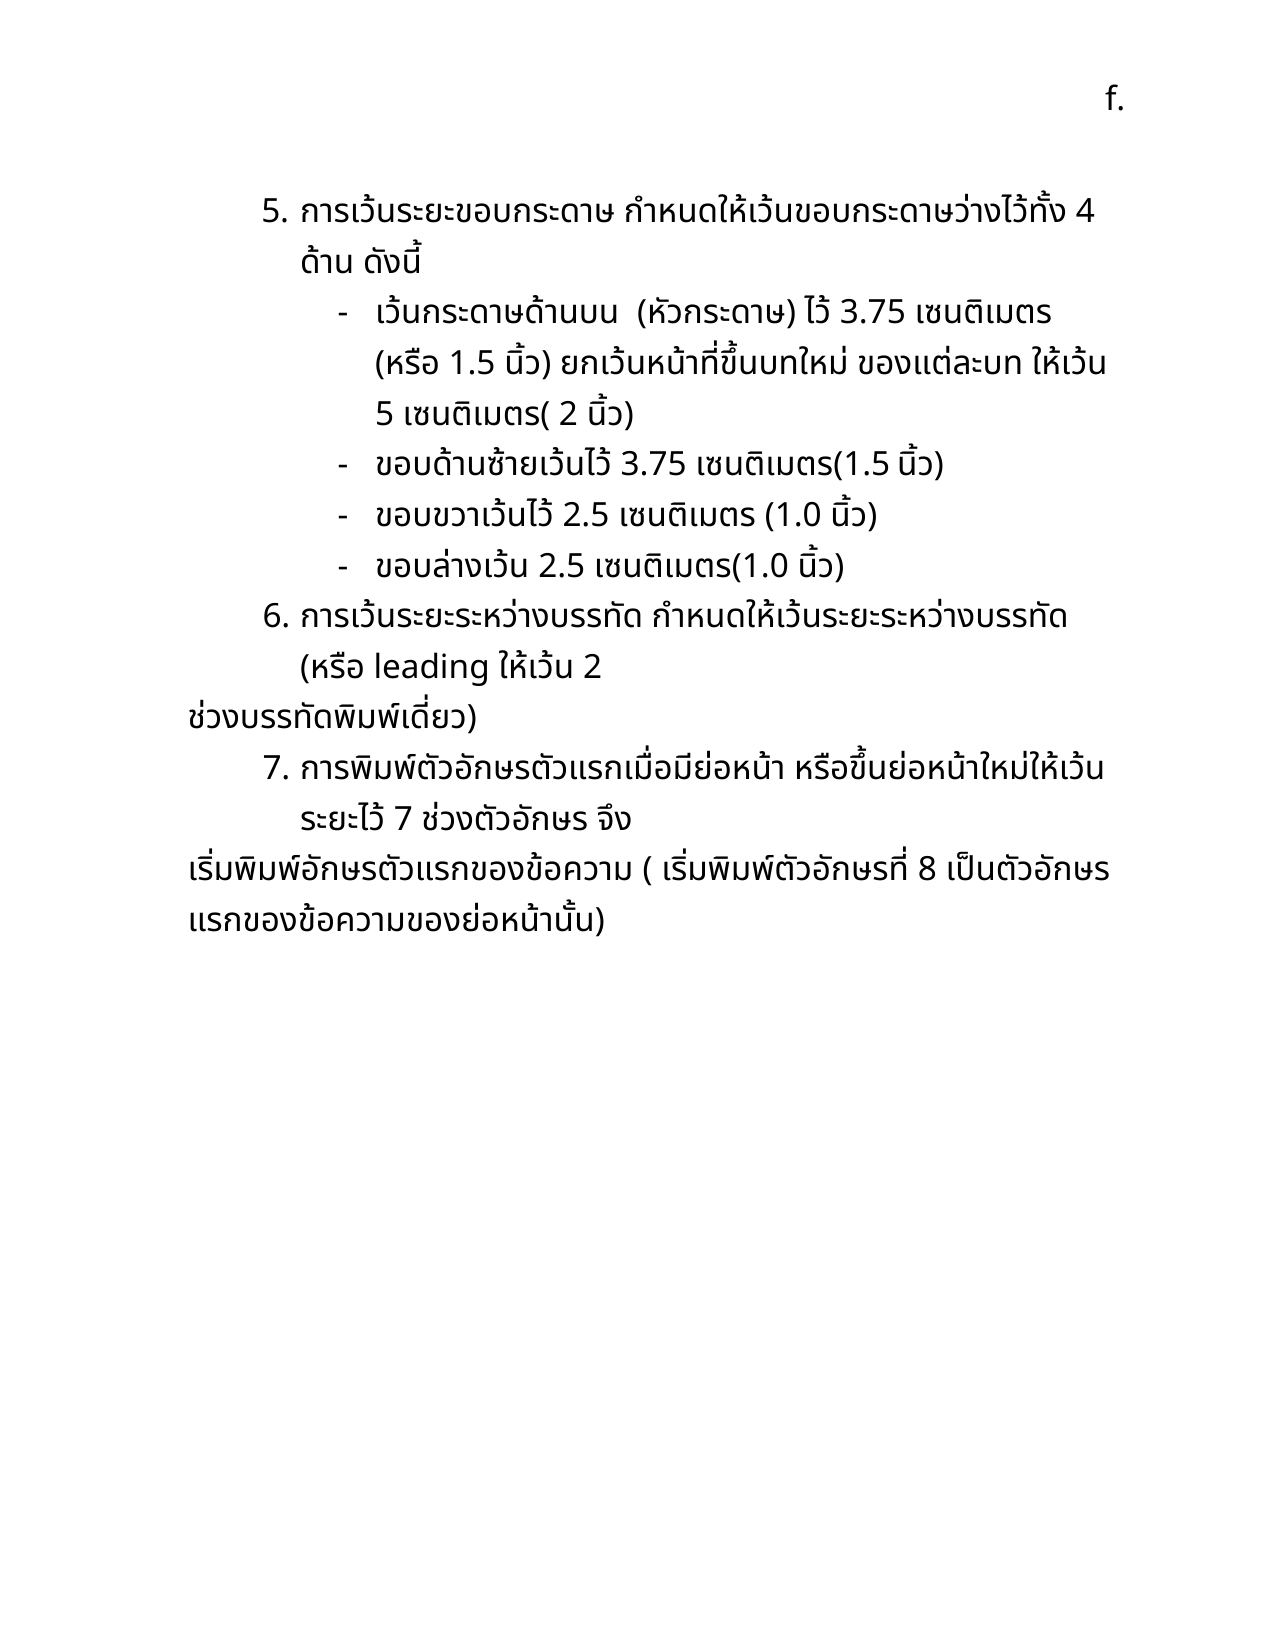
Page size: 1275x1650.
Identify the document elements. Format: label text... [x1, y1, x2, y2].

list เว้นกระดาษด้านบน (หัวกระดาษ) ไว้ 3.75 เซนติเมตร (หรือ 1.5 นิ้ว) ยกเว้นหน้าที่ขึ้นบทใหม่ ของแต่ละบท ให้เว้น 5 เซนติเมตร( 2 นิ้ว) [337, 288, 1125, 440]
text เริ่มพิมพ์อักษรตัวแรกของข้อความ ( เริ่มพิมพ์ตัวอักษรที่ 8 เป็นตัวอักษรแรกของข้อความของย่อหน้านั้น) [187, 845, 1125, 946]
list การเว้นระยะขอบกระดาษ กำหนดให้เว้นขอบกระดาษว่างไว้ทั้ง 4 ด้าน ดังนี้ [261, 187, 1125, 288]
list ขอบขวาเว้นไว้ 2.5 เซนติเมตร (1.0 นิ้ว) [337, 491, 1125, 541]
list ขอบล่างเว้น 2.5 เซนติเมตร(1.0 นิ้ว) [337, 541, 1125, 592]
list การเว้นระยะระหว่างบรรทัด กำหนดให้เว้นระยะระหว่างบรรทัด (หรือ leading ให้เว้น 2 [262, 592, 1125, 693]
text ช่วงบรรทัดพิมพ์เดี่ยว) [187, 693, 1125, 744]
list การพิมพ์ตัวอักษรตัวแรกเมื่อมีย่อหน้า หรือขึ้นย่อหน้าใหม่ให้เว้นระยะไว้ 7 ช่วงตัวอักษร จึง [262, 744, 1125, 845]
list ขอบด้านซ้ายเว้นไว้ 3.75 เซนติเมตร(1.5นิ้ว) [337, 440, 1125, 491]
